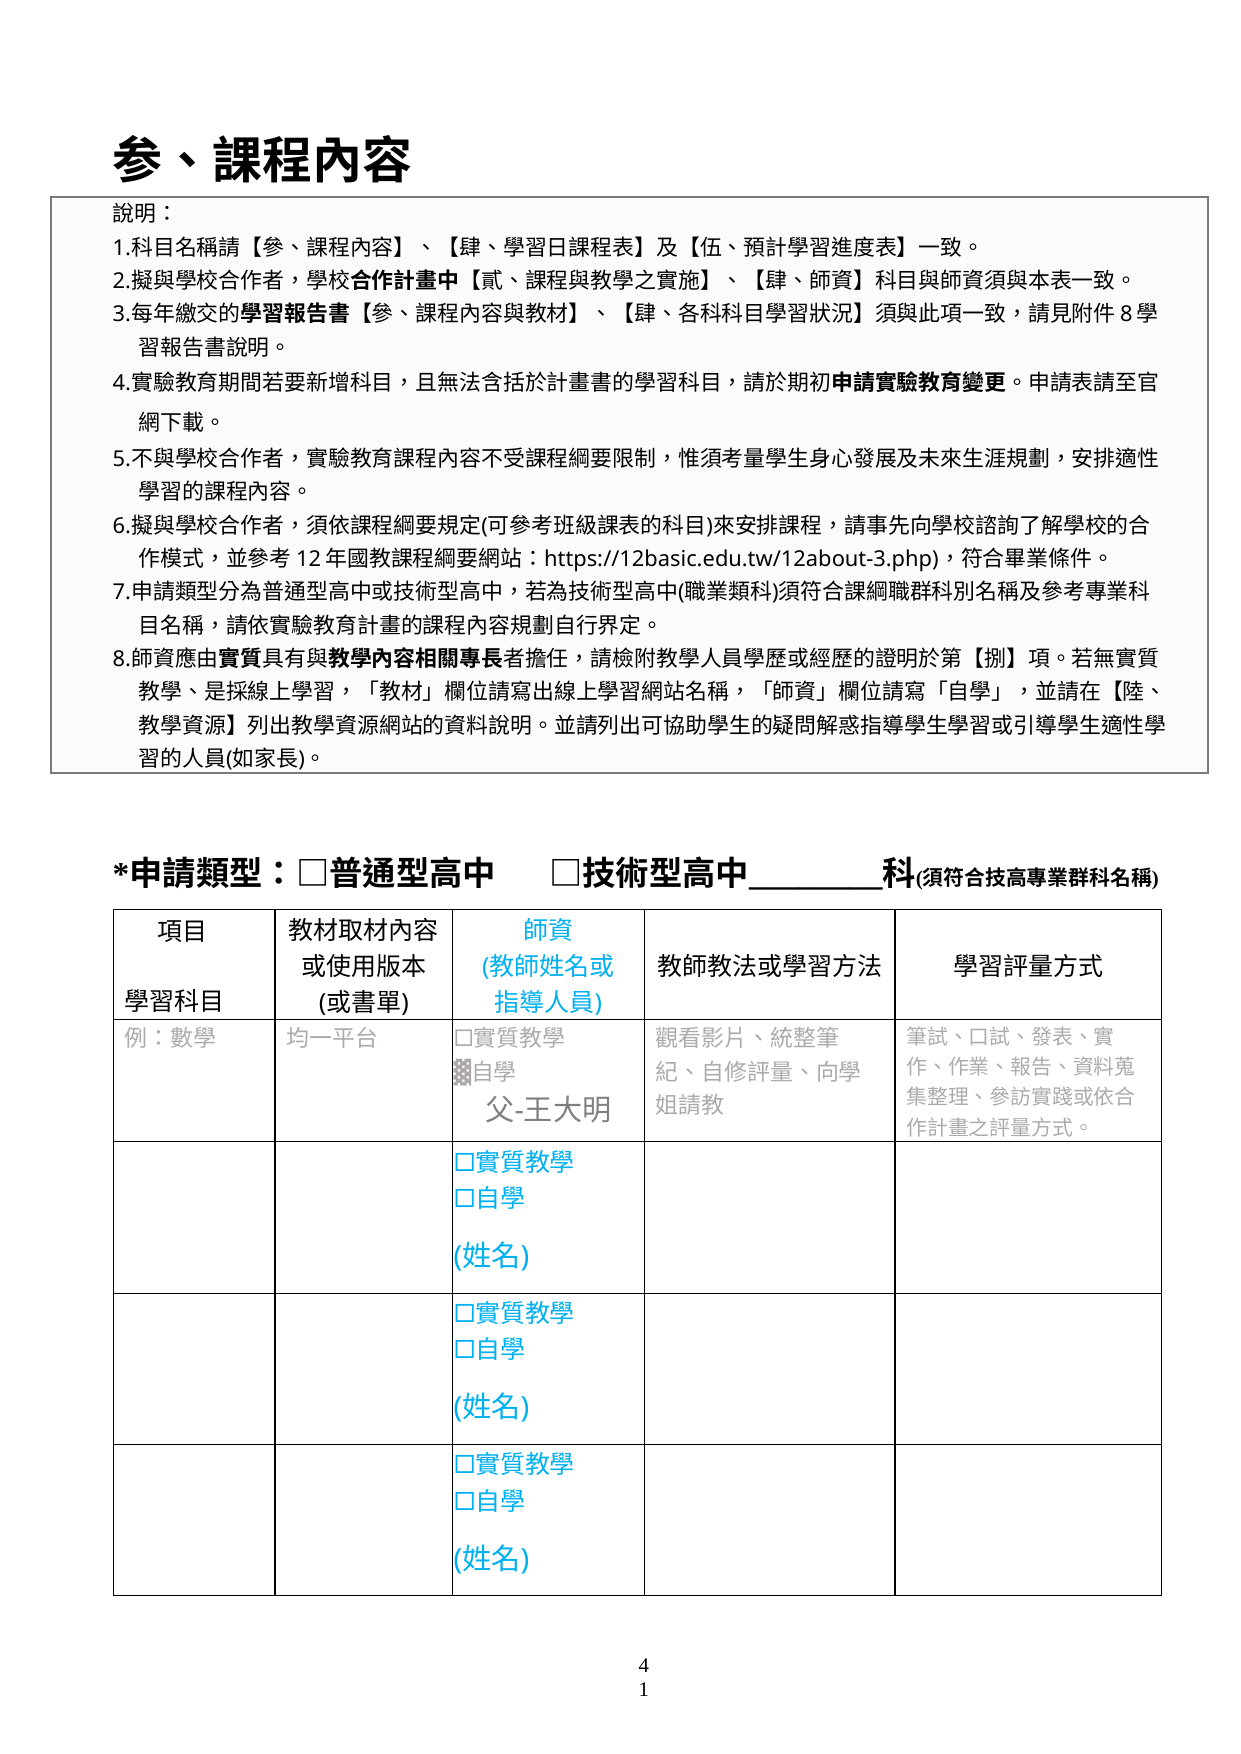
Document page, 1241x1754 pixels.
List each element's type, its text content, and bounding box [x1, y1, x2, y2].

table_cell [276, 1445, 452, 1595]
table_cell 例：數學 [114, 1020, 274, 1141]
table_cell [114, 1294, 274, 1444]
table_header 教師教法或學習方法 [645, 910, 894, 1019]
text 4.實驗教育期間若要新增科目，且無法含括於計畫書的學習科目，請於期初申請實驗教育變更。申請表請至官網下載。 [112, 362, 1167, 440]
text 2.擬與學校合作者，學校合作計畫中【貳、課程與教學之實施】、【肆、師資】科目與師資須與本表一致。 [112, 262, 1167, 295]
text 3.每年繳交的學習報告書【參、課程內容與教材】、【肆、各科科目學習狀況】須與此項一致，請見附件8學習報告書說明。 [112, 295, 1167, 362]
table_cell [276, 1294, 452, 1444]
table_cell 筆試、口試、發表、實作、作業、報告、資料蒐集整理、參訪實踐或依合作計畫之評量方式。 [896, 1020, 1161, 1141]
table_cell [276, 1142, 452, 1292]
text 8.師資應由實質具有與教學內容相關專長者擔任，請檢附教學人員學歷或經歷的證明於第【捌】項。若無實質教學、是採線上學習，「教材」欄位請寫出線上學習網站名稱，「師資」欄位請寫「自學」，並請在【陸、教學資源】列出教學資源網站的資料說明。並請列出可協助學生的疑問解惑指導學生學習或引導學生適性學習的人員(如家長)。 [112, 640, 1167, 773]
table_cell 實質教學 ▓自學 父-王大明 [453, 1020, 644, 1141]
table_cell [645, 1445, 894, 1595]
table_cell [645, 1294, 894, 1444]
text 参、課程內容 [112, 117, 1167, 195]
table_cell [896, 1142, 1161, 1292]
table_header 項目 學習科目 [114, 910, 274, 1019]
table_header 學習評量方式 [896, 910, 1161, 1019]
text 6.擬與學校合作者，須依課程綱要規定(可參考班級課表的科目)來安排課程，請事先向學校諮詢了解學校的合作模式，並參考12年國教課程綱要網站：https://12basic.edu.tw/12about-3.php)，符合畢業條件。 [112, 506, 1167, 573]
table_cell 實質教學 自學 (姓名) [453, 1445, 644, 1595]
table_cell 實質教學 自學 (姓名) [453, 1294, 644, 1444]
text 說明： [112, 195, 1167, 228]
table_cell [896, 1294, 1161, 1444]
text 1.科目名稱請【參、課程內容】、【肆、學習日課程表】及【伍、預計學習進度表】一致。 [112, 228, 1167, 262]
table_header 教材取材內容或使用版本(或書單) [276, 910, 452, 1019]
table_cell [896, 1445, 1161, 1595]
text 5.不與學校合作者，實驗教育課程內容不受課程綱要限制，惟須考量學生身心發展及未來生涯規劃，安排適性學習的課程內容。 [112, 440, 1167, 506]
table_cell 觀看影片、統整筆紀、自修評量、向學姐請教 [645, 1020, 894, 1141]
table_header 師資 (教師姓名或 指導人員) [453, 910, 644, 1019]
table_cell 實質教學 自學 (姓名) [453, 1142, 644, 1292]
table_cell [645, 1142, 894, 1292]
text *申請類型：□普通型高中 □技術型高中________科(須符合技高專業群科名稱) [112, 831, 1167, 909]
text 7.申請類型分為普通型高中或技術型高中，若為技術型高中(職業類科)須符合課綱職群科別名稱及參考專業科目名稱，請依實驗教育計畫的課程內容規劃自行界定。 [112, 573, 1167, 640]
table_cell [114, 1445, 274, 1595]
table_cell 均一平台 [276, 1020, 452, 1141]
table_cell [114, 1142, 274, 1292]
